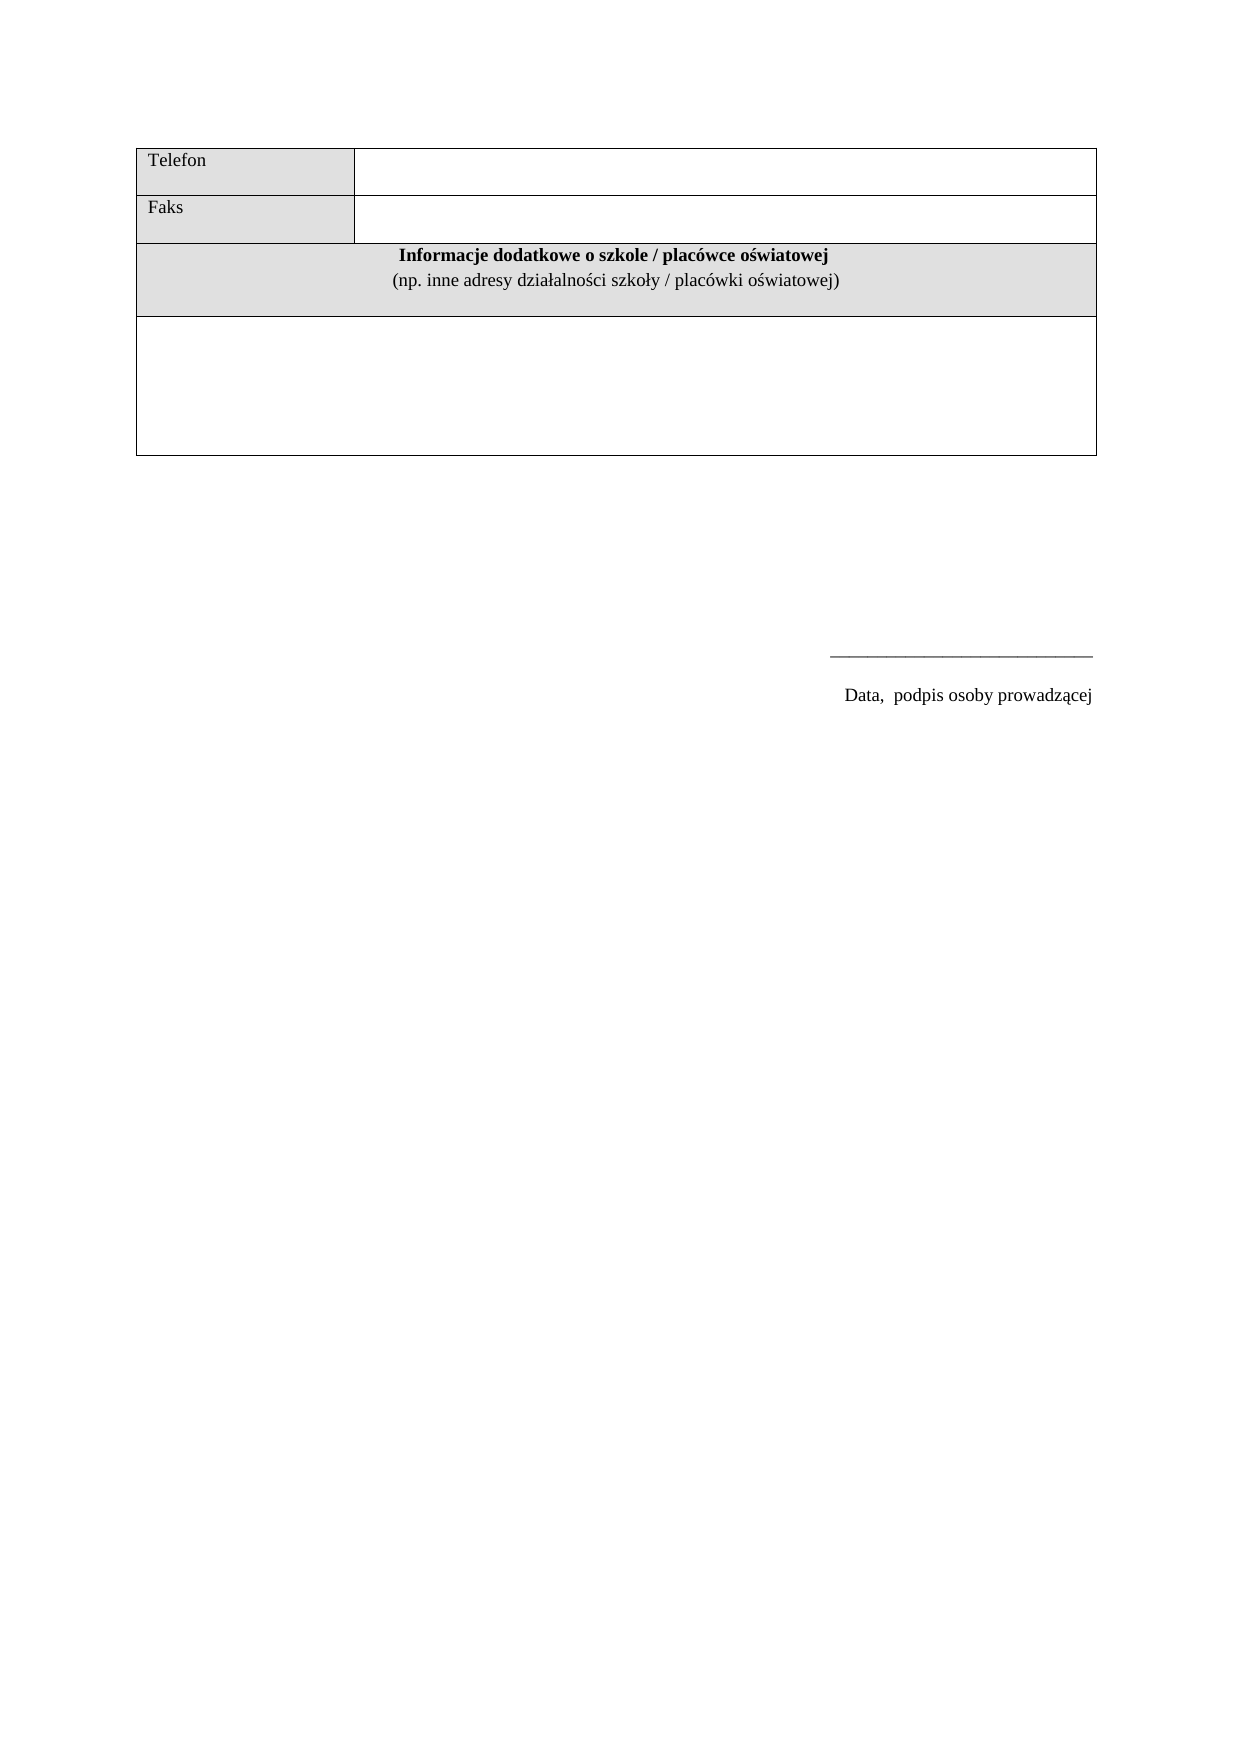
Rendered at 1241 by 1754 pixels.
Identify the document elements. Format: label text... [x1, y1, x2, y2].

table_cell [355, 196, 1096, 243]
table_cell Telefon [137, 149, 354, 195]
text ____________________________ [148, 638, 1093, 659]
table_cell [137, 317, 1096, 454]
text Data, podpis osoby prowadzącej [148, 684, 1093, 705]
table_cell [355, 149, 1096, 195]
table_cell Informacje dodatkowe o szkole / placówce oświatowej (np. inne adresy działalności szkoły / placówki oświatowej) [137, 244, 1096, 316]
table_cell Faks [137, 196, 354, 243]
